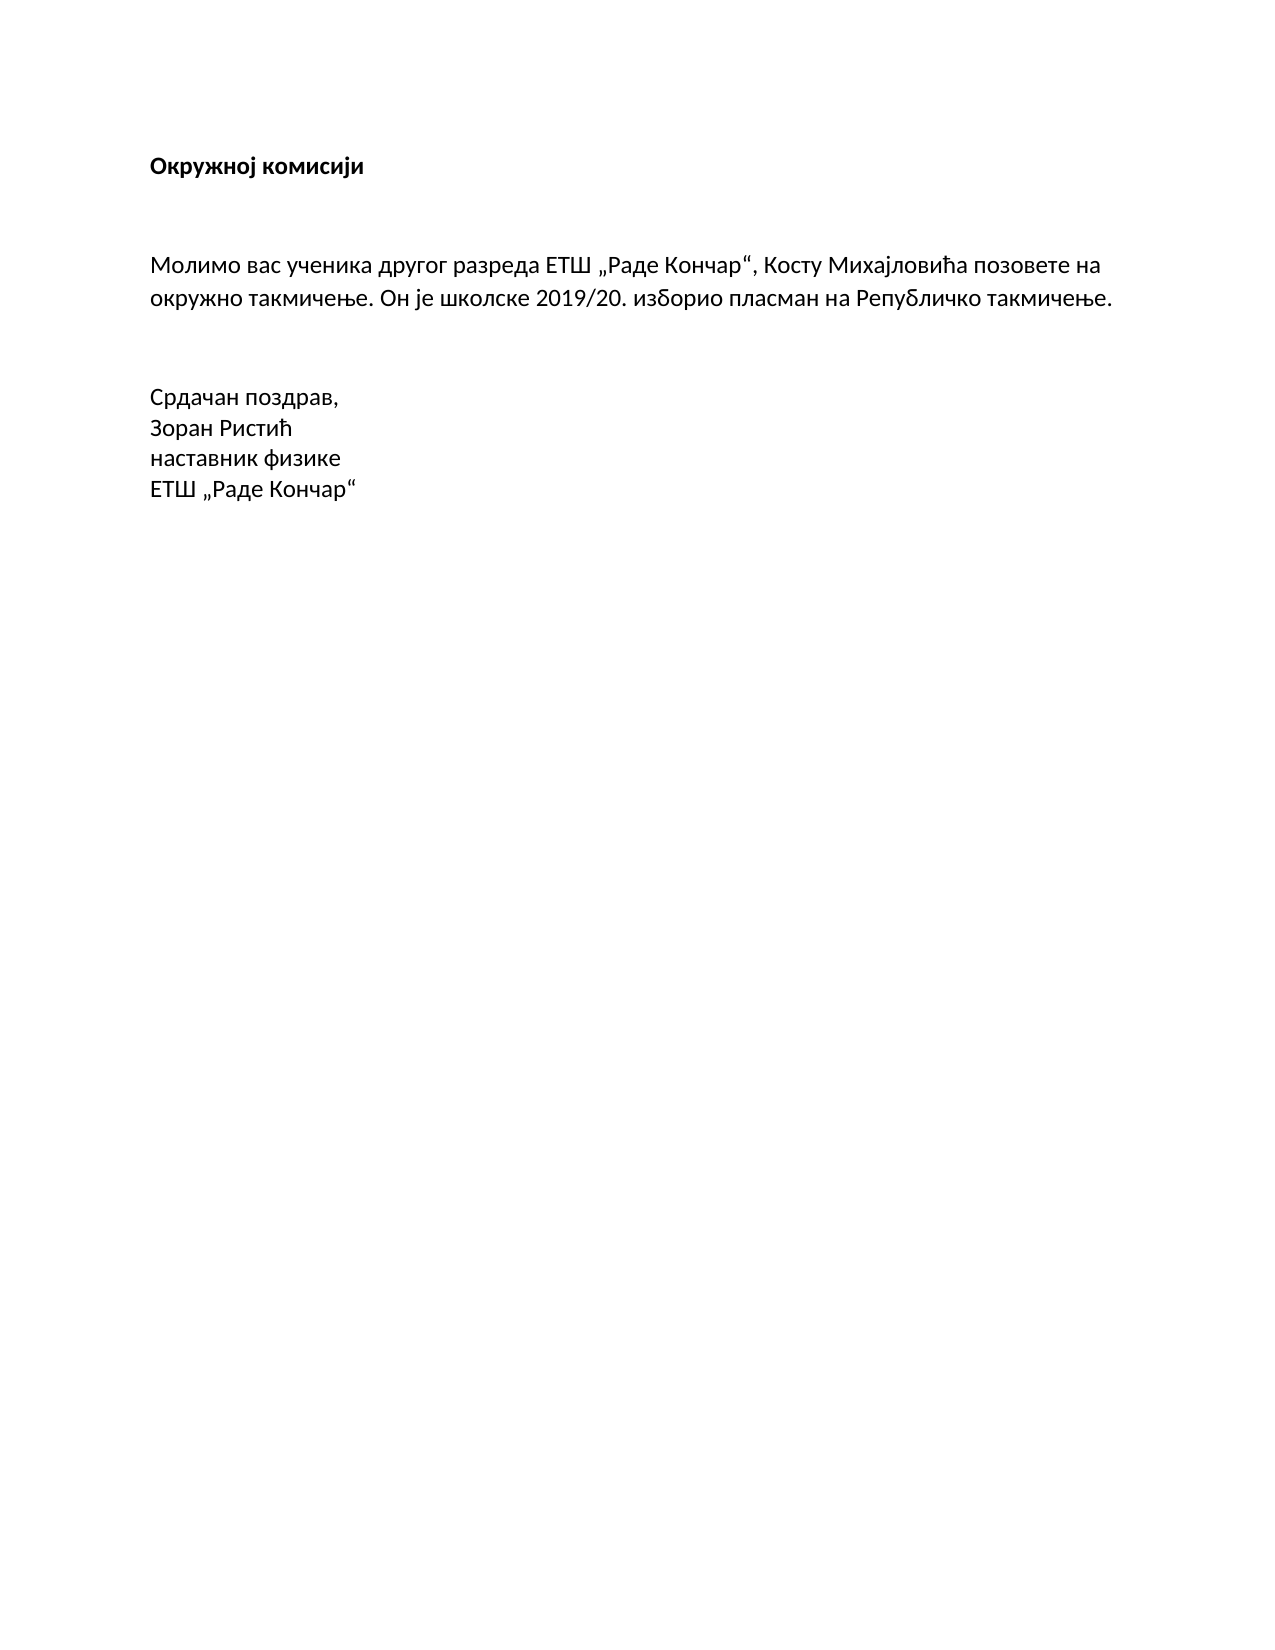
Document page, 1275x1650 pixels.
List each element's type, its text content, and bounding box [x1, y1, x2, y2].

text Срдачан поздрав, [150, 381, 1125, 412]
text ЕТШ „Раде Кончар“ [150, 473, 1125, 503]
text наставник физике [150, 442, 1125, 473]
text Зоран Ристић [150, 412, 1125, 442]
text Окружној комисији [150, 150, 1125, 181]
text Молимо вас ученика другог разреда ЕТШ „Раде Кончар“, Косту Михајловића позовете на окружно такмичење. Он је школске 2019/20. изборио пласман на Републичко такмичење. [150, 249, 1125, 313]
